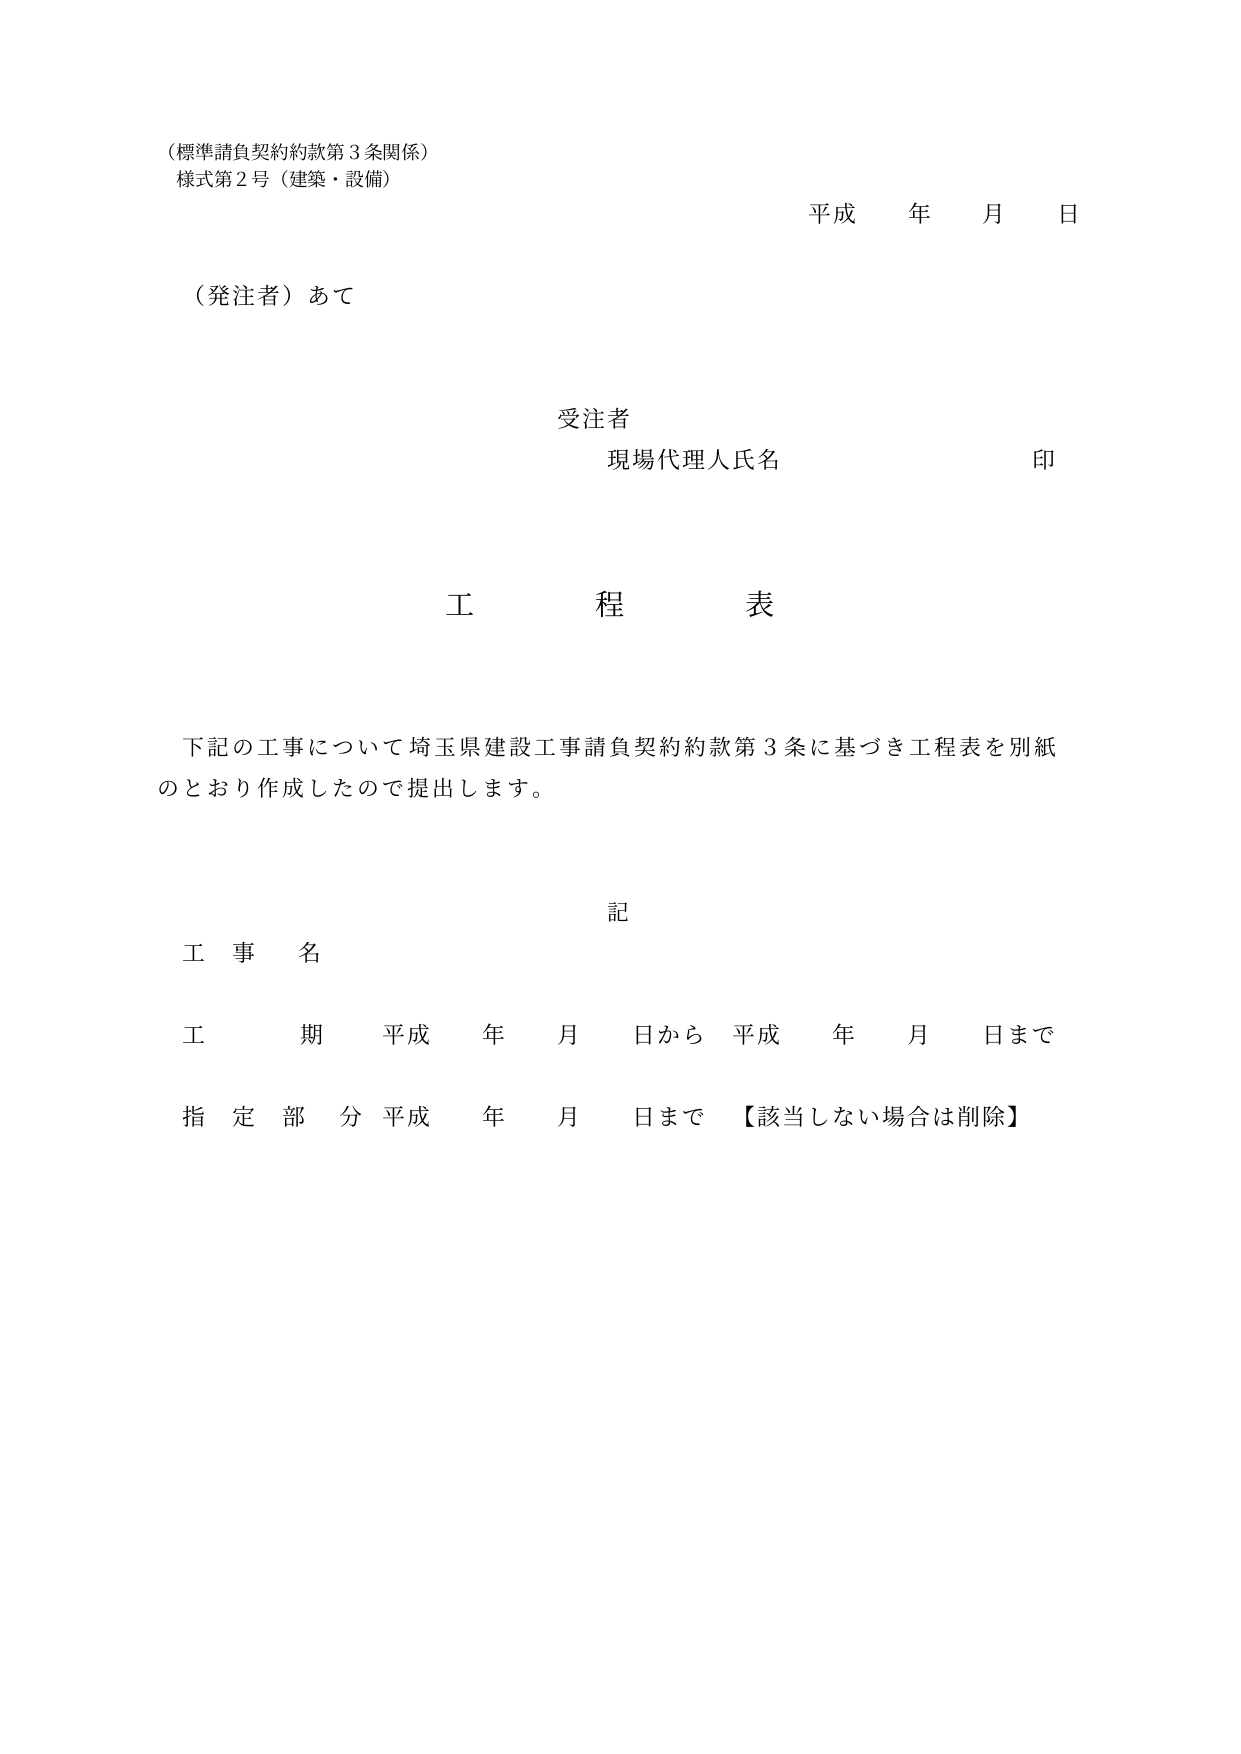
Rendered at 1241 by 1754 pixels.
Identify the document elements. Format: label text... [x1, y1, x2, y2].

text 工 程 表 [158, 562, 1083, 644]
text 工期 平成 年 月 日から 平成 年 月 日まで [158, 1013, 1083, 1054]
text 工事名 [158, 931, 1083, 972]
text 様式第２号（建築・設備） [158, 165, 1083, 192]
text 下記の工事について埼玉県建設工事請負契約約款第３条に基づき工程表を別紙のとおり作成したので提出します。 [158, 726, 1083, 808]
text （発注者）あて [158, 274, 1083, 315]
text 指定部分 平成 年 月 日まで 【該当しない場合は削除】 [158, 1095, 1083, 1136]
text 平成 年 月 日 [158, 192, 1083, 233]
text 記 [158, 890, 1083, 931]
text 現場代理人氏名 印 [586, 438, 1083, 479]
text （標準請負契約約款第３条関係） [158, 138, 1083, 165]
text 受注者 [556, 397, 1083, 438]
